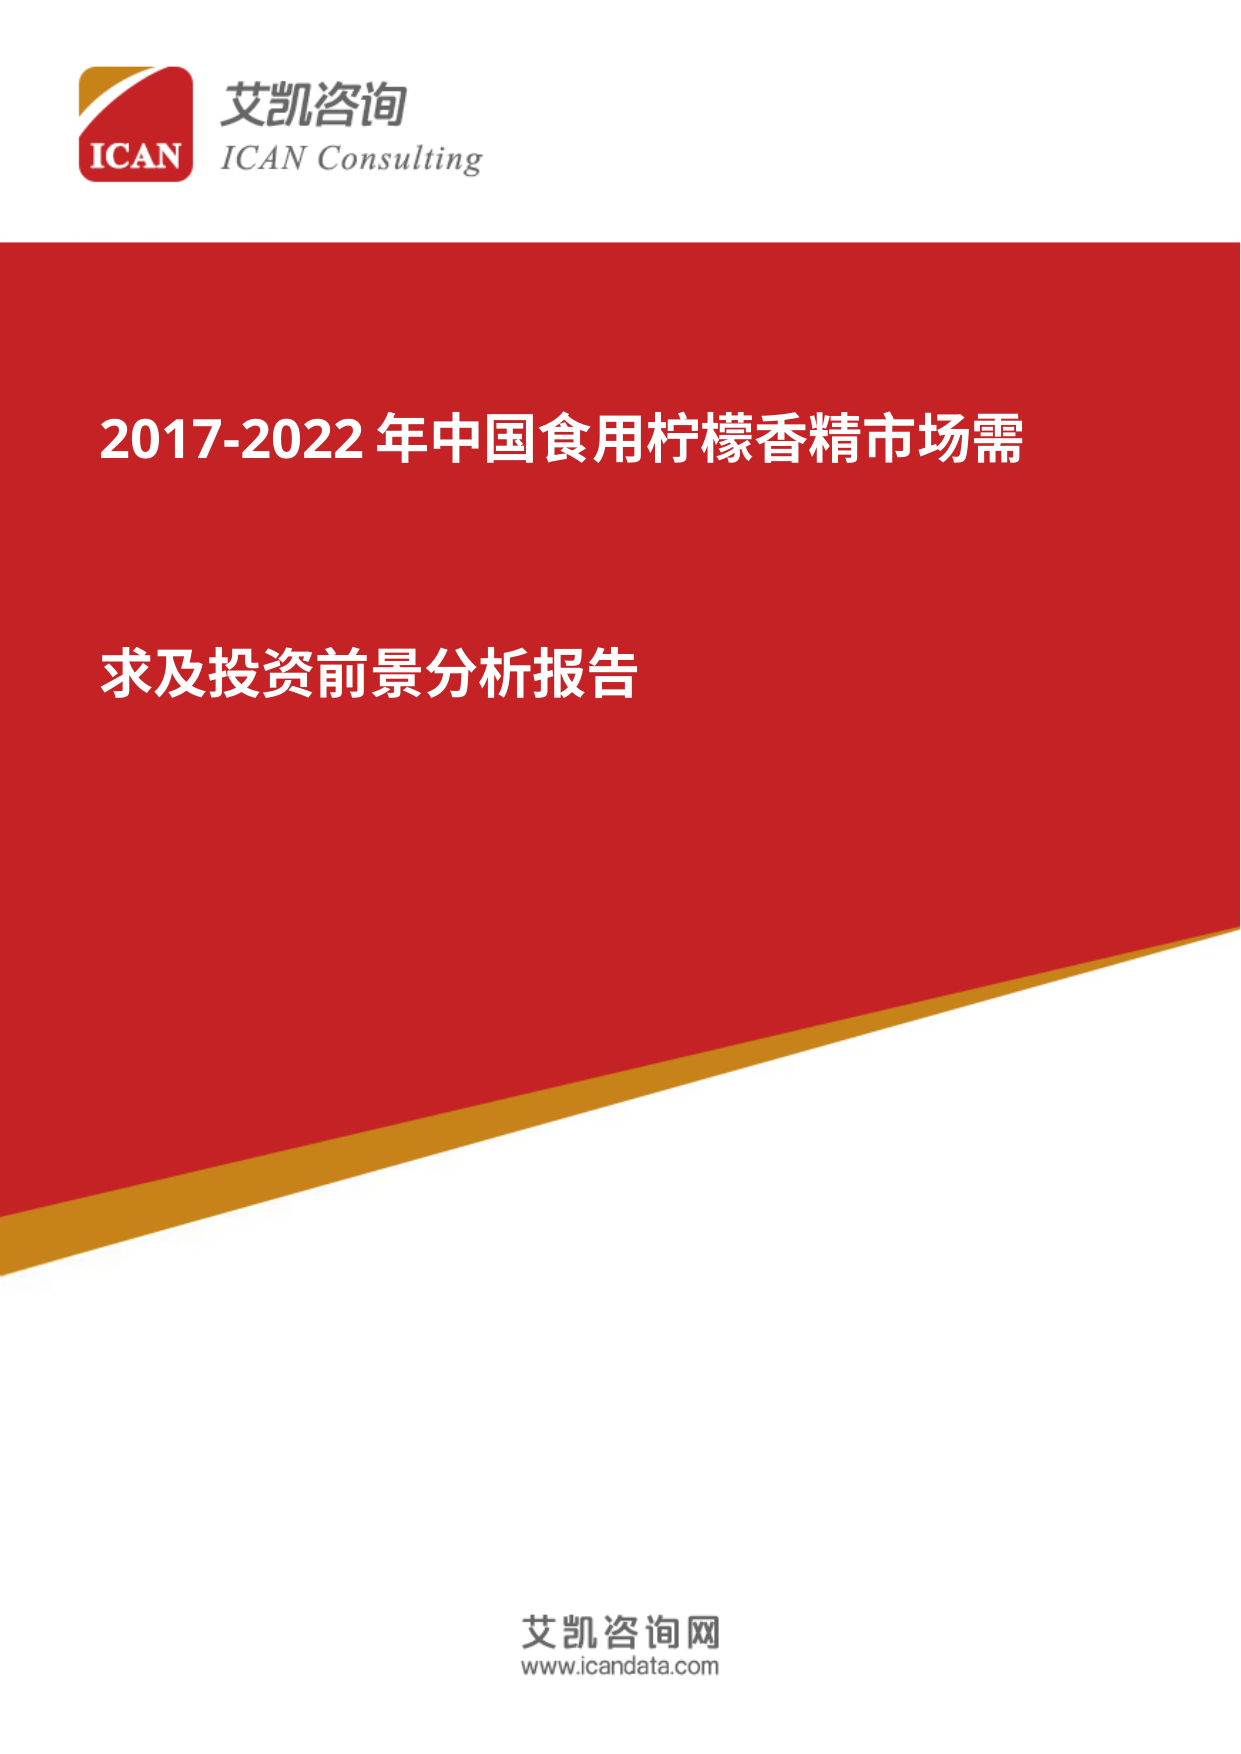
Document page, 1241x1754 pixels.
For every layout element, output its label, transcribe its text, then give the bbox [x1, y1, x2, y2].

subtitle 2017-2022年中国食用柠檬香精市场需求及投资前景分析报告 [99, 386, 1053, 718]
picture [0, 5, 1241, 1754]
